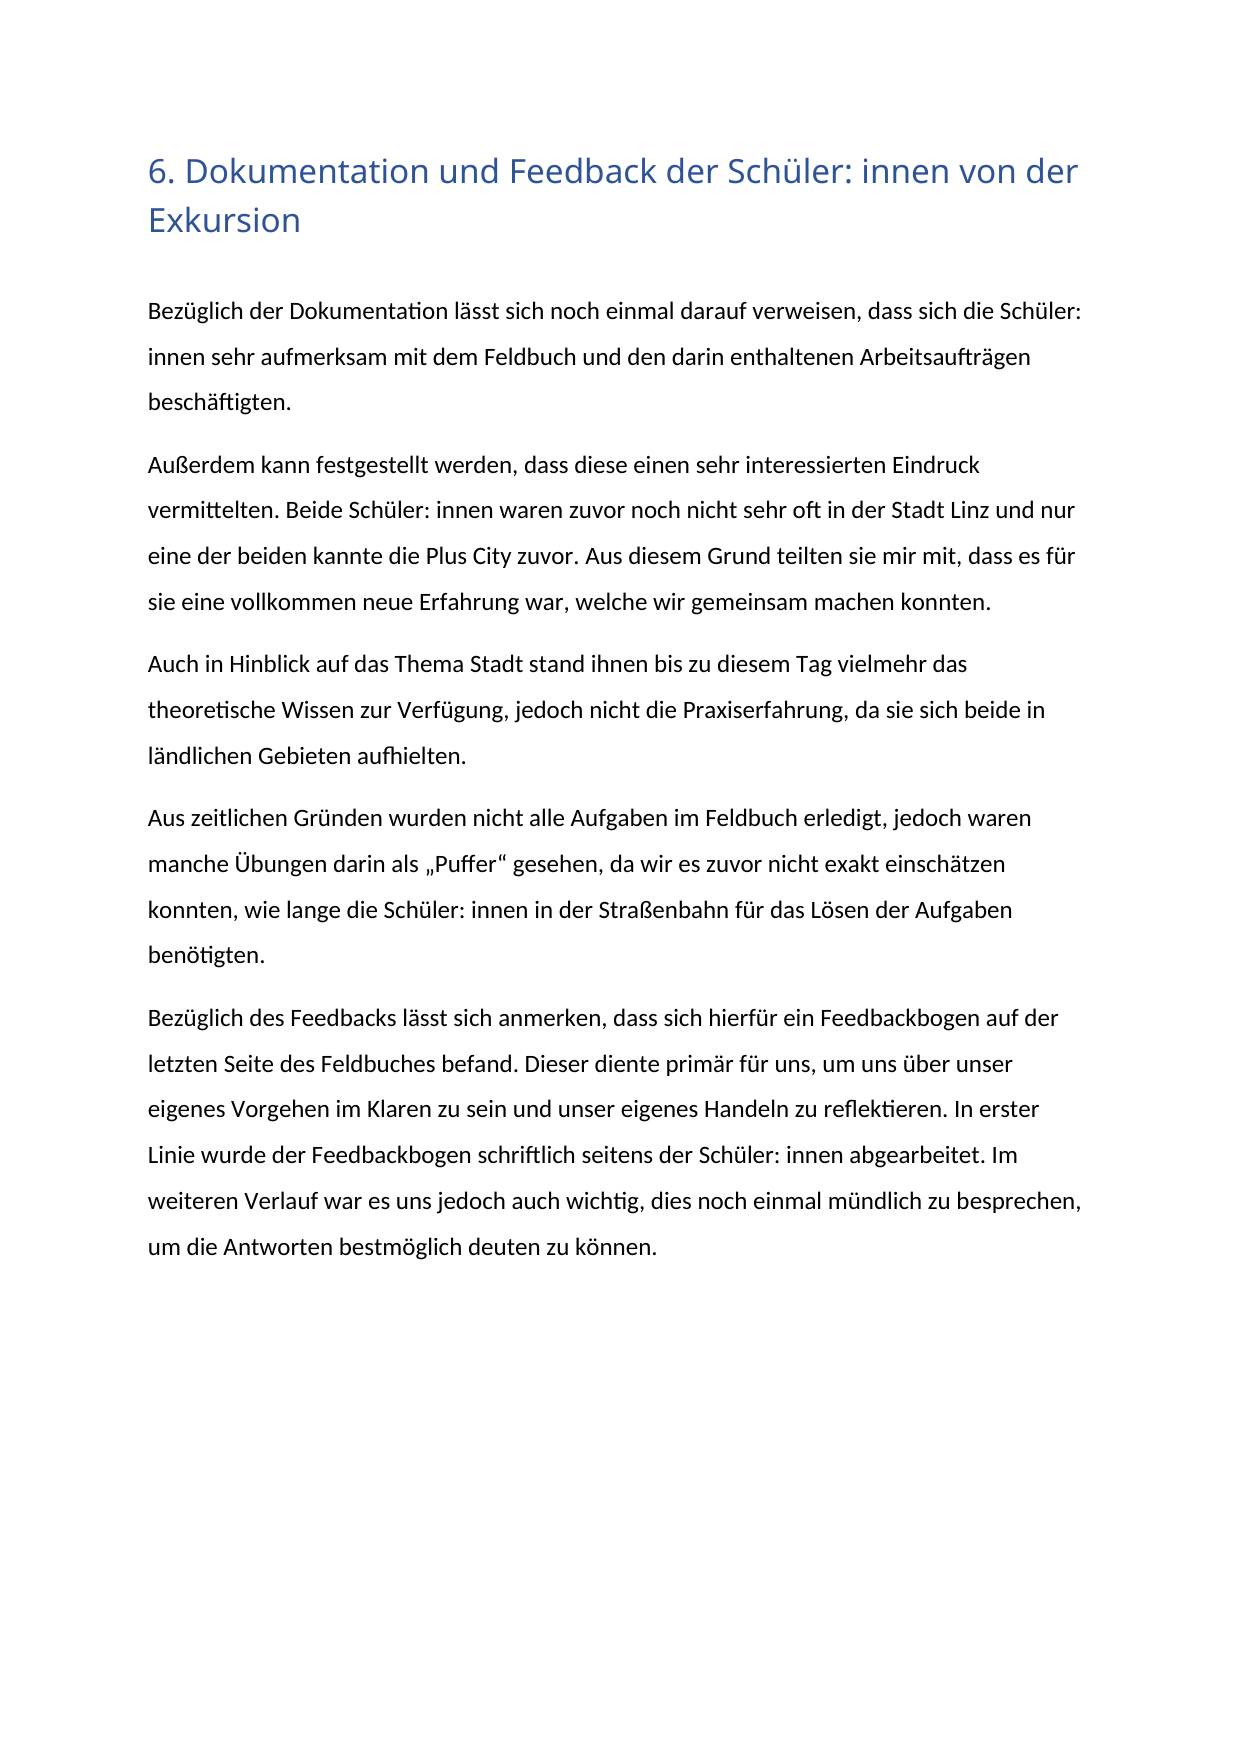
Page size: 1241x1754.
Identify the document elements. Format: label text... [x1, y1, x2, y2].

text Bezüglich der Dokumentation lässt sich noch einmal darauf verweisen, dass sich die Schüler: innen sehr aufmerksam mit dem Feldbuch und den darin enthaltenen Arbeitsaufträgen beschäftigten. [148, 295, 1093, 417]
text Aus zeitlichen Gründen wurden nicht alle Aufgaben im Feldbuch erledigt, jedoch waren manche Übungen darin als „Puffer“ gesehen, da wir es zuvor nicht exakt einschätzen konnten, wie lange die Schüler: innen in der Straßenbahn für das Lösen der Aufgaben benötigten. [148, 802, 1093, 970]
text Außerdem kann festgestellt werden, dass diese einen sehr interessierten Eindruck vermittelten. Beide Schüler: innen waren zuvor noch nicht sehr oft in der Stadt Linz und nur eine der beiden kannte die Plus City zuvor. Aus diesem Grund teilten sie mir mit, dass es für sie eine vollkommen neue Erfahrung war, welche wir gemeinsam machen konnten. [148, 449, 1093, 617]
text Bezüglich des Feedbacks lässt sich anmerken, dass sich hierfür ein Feedbackbogen auf der letzten Seite des Feldbuches befand. Dieser diente primär für uns, um uns über unser eigenes Vorgehen im Klaren zu sein und unser eigenes Handeln zu reflektieren. In erster Linie wurde der Feedbackbogen schriftlich seitens der Schüler: innen abgearbeitet. Im weiteren Verlauf war es uns jedoch auch wichtig, dies noch einmal mündlich zu besprechen, um die Antworten bestmöglich deuten zu können. [148, 1002, 1093, 1261]
text Auch in Hinblick auf das Thema Stadt stand ihnen bis zu diesem Tag vielmehr das theoretische Wissen zur Verfügung, jedoch nicht die Praxiserfahrung, da sie sich beide in ländlichen Gebieten aufhielten. [148, 648, 1093, 771]
subtitle 6. Dokumentation und Feedback der Schüler: innen von der Exkursion [148, 148, 1093, 242]
